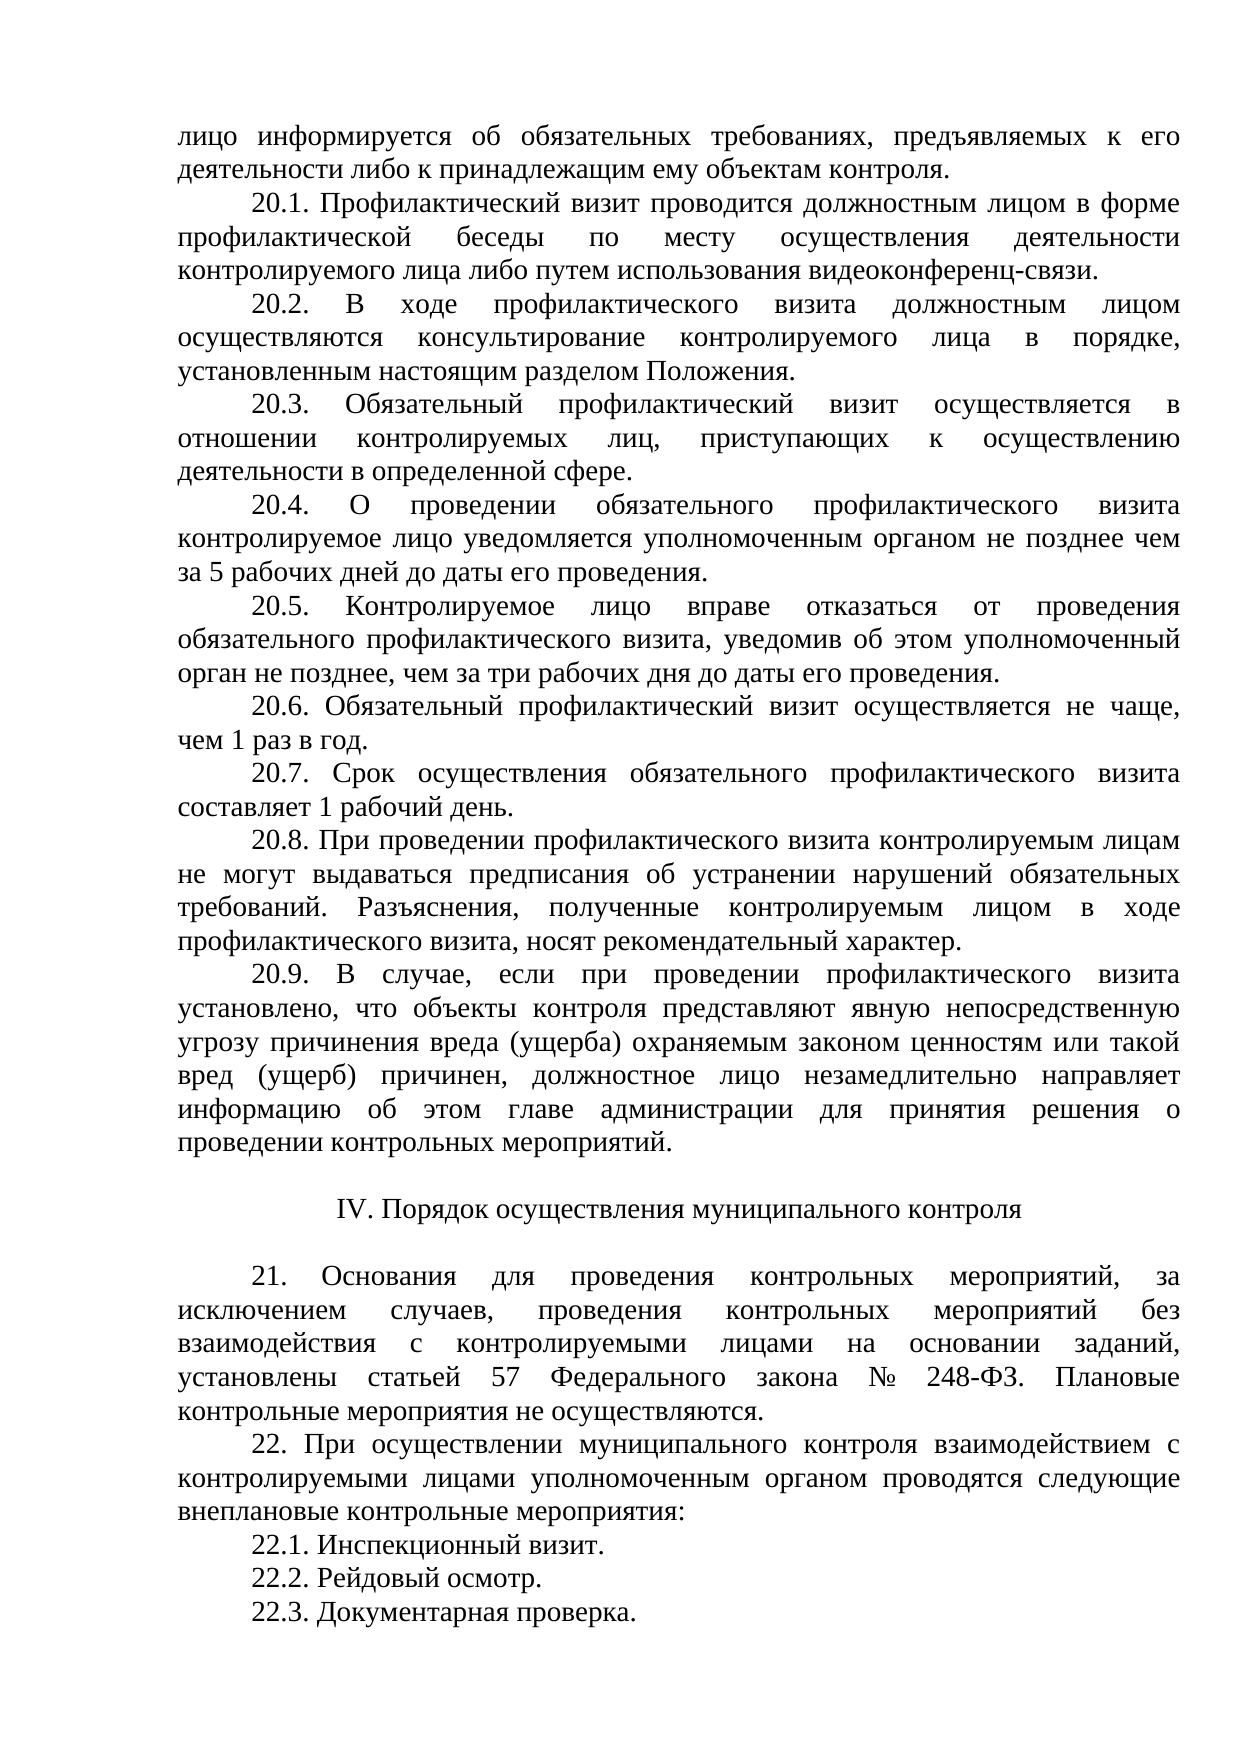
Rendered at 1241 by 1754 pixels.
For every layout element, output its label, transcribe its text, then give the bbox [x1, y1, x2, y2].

text 20.7. Срок осуществления обязательного профилактического визита составляет 1 рабочий день. [177, 755, 1181, 822]
text 20.1. Профилактический визит проводится должностным лицом в форме профилактической беседы по месту осуществления деятельности контролируемого лица либо путем использования видеоконференц-связи. [177, 185, 1181, 286]
text 22.2. Рейдовый осмотр. [177, 1560, 1181, 1594]
text IV. Порядок осуществления муниципального контроля [177, 1191, 1181, 1225]
text 20.5. Контролируемое лицо вправе отказаться от проведения обязательного профилактического визита, уведомив об этом уполномоченный орган не позднее, чем за три рабочих дня до даты его проведения. [177, 588, 1181, 688]
text 21. Основания для проведения контрольных мероприятий, за исключением случаев, проведения контрольных мероприятий без взаимодействия с контролируемыми лицами на основании заданий, установлены статьей 57 Федерального закона № 248-ФЗ. Плановые контрольные мероприятия не осуществляются. [177, 1258, 1181, 1426]
text 20.6. Обязательный профилактический визит осуществляется не чаще, чем 1 раз в год. [177, 688, 1181, 755]
text 20.8. При проведении профилактического визита контролируемым лицам не могут выдаваться предписания об устранении нарушений обязательных требований. Разъяснения, полученные контролируемым лицом в ходе профилактического визита, носят рекомендательный характер. [177, 822, 1181, 957]
text 22.3. Документарная проверка. [177, 1594, 1181, 1627]
text 22. При осуществлении муниципального контроля взаимодействием с контролируемыми лицами уполномоченным органом проводятся следующие внеплановые контрольные мероприятия: [177, 1426, 1181, 1527]
text 20.2. В ходе профилактического визита должностным лицом осуществляются консультирование контролируемого лица в порядке, установленным настоящим разделом Положения. [177, 286, 1181, 386]
text 20.4. О проведении обязательного профилактического визита контролируемое лицо уведомляется уполномоченным органом не позднее чем за 5 рабочих дней до даты его проведения. [177, 487, 1181, 588]
text 22.1. Инспекционный визит. [177, 1527, 1181, 1560]
text 20.3. Обязательный профилактический визит осуществляется в отношении контролируемых лиц, приступающих к осуществлению деятельности в определенной сфере. [177, 386, 1181, 487]
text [177, 118, 1181, 185]
text 20.9. В случае, если при проведении профилактического визита установлено, что объекты контроля представляют явную непосредственную угрозу причинения вреда (ущерба) охраняемым законом ценностям или такой вред (ущерб) причинен, должностное лицо незамедлительно направляет информацию об этом главе администрации для принятия решения о проведении контрольных мероприятий. [177, 957, 1181, 1158]
